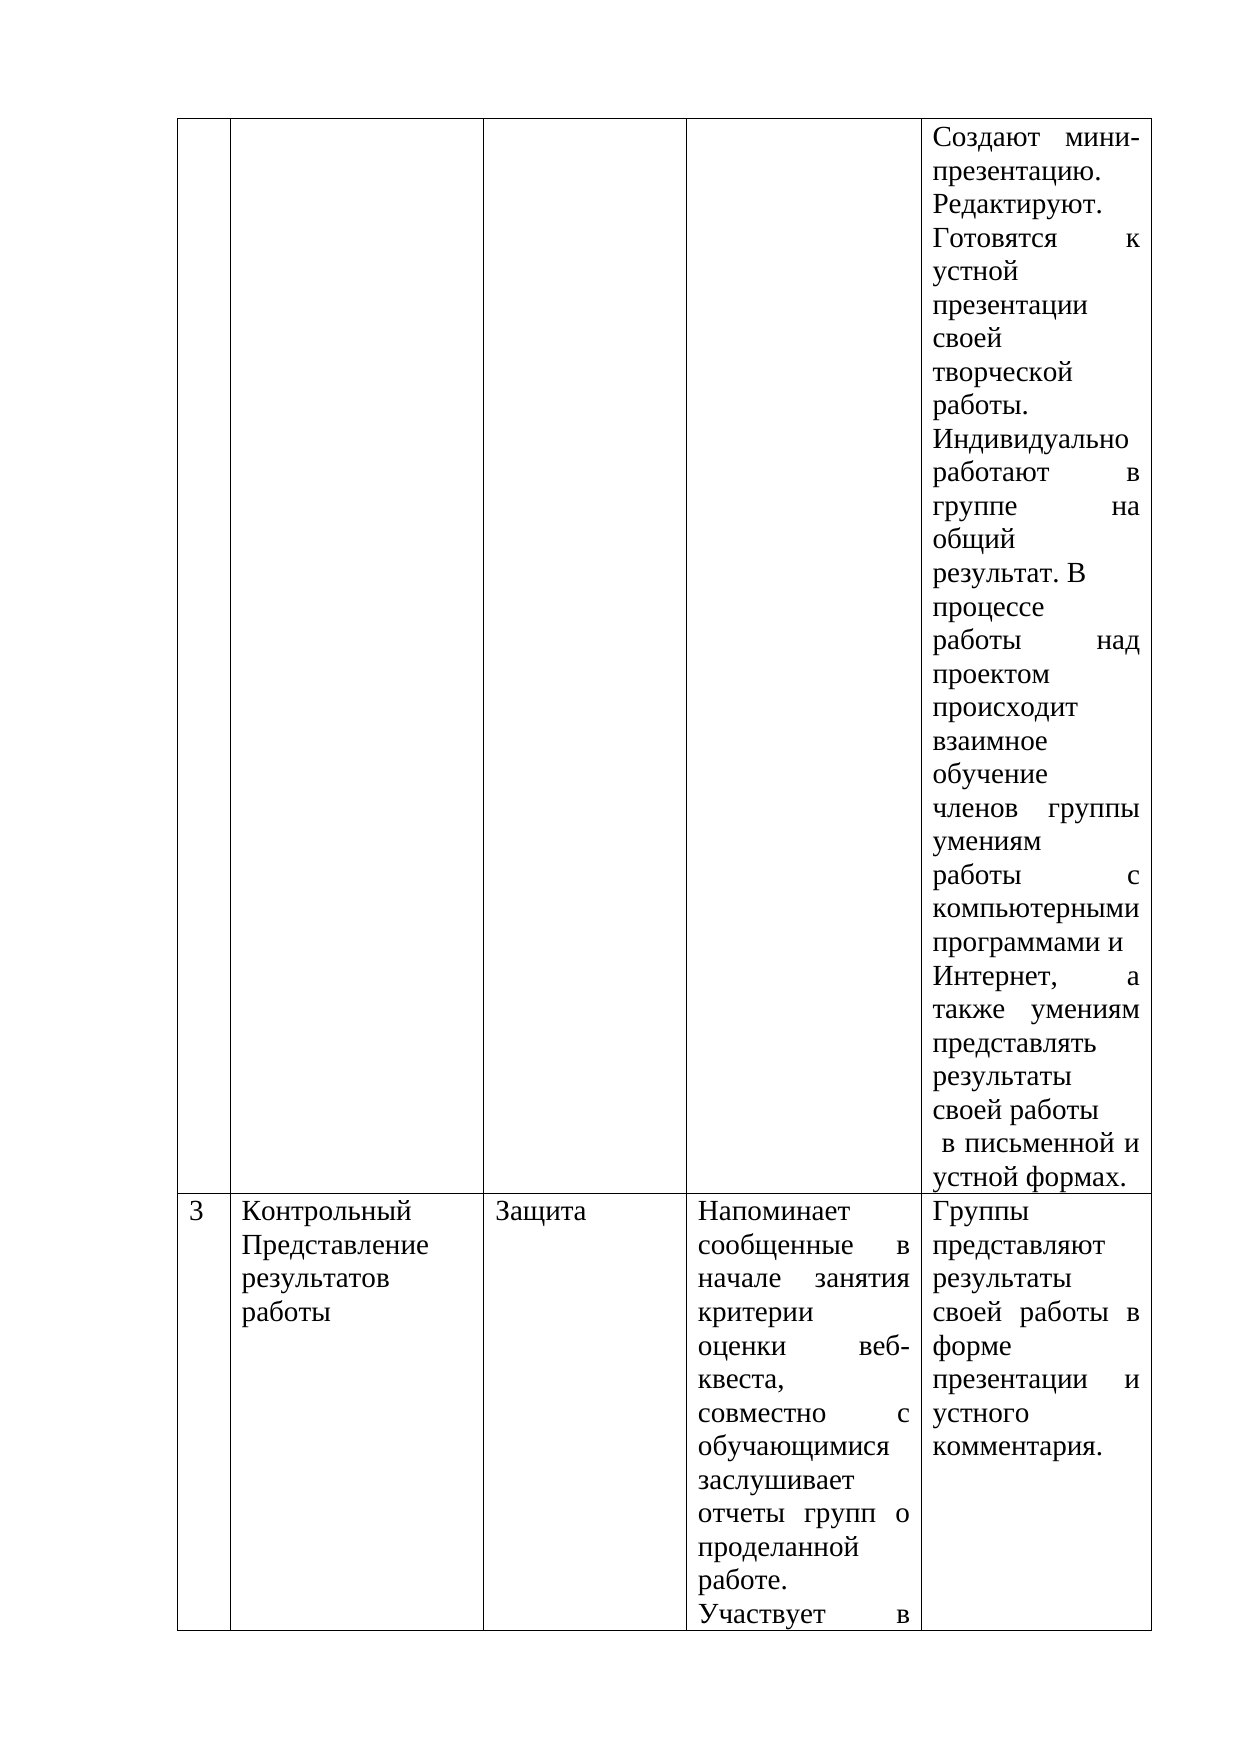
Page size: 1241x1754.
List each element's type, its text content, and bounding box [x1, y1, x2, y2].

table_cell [922, 119, 1151, 1192]
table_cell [231, 119, 483, 1192]
table_cell Защита [484, 1194, 686, 1629]
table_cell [687, 119, 921, 1192]
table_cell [922, 1194, 1151, 1629]
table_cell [687, 1194, 921, 1629]
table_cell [231, 1194, 483, 1629]
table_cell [484, 119, 686, 1192]
table_cell 3 [178, 1194, 230, 1629]
table_cell 2 [178, 119, 230, 1192]
